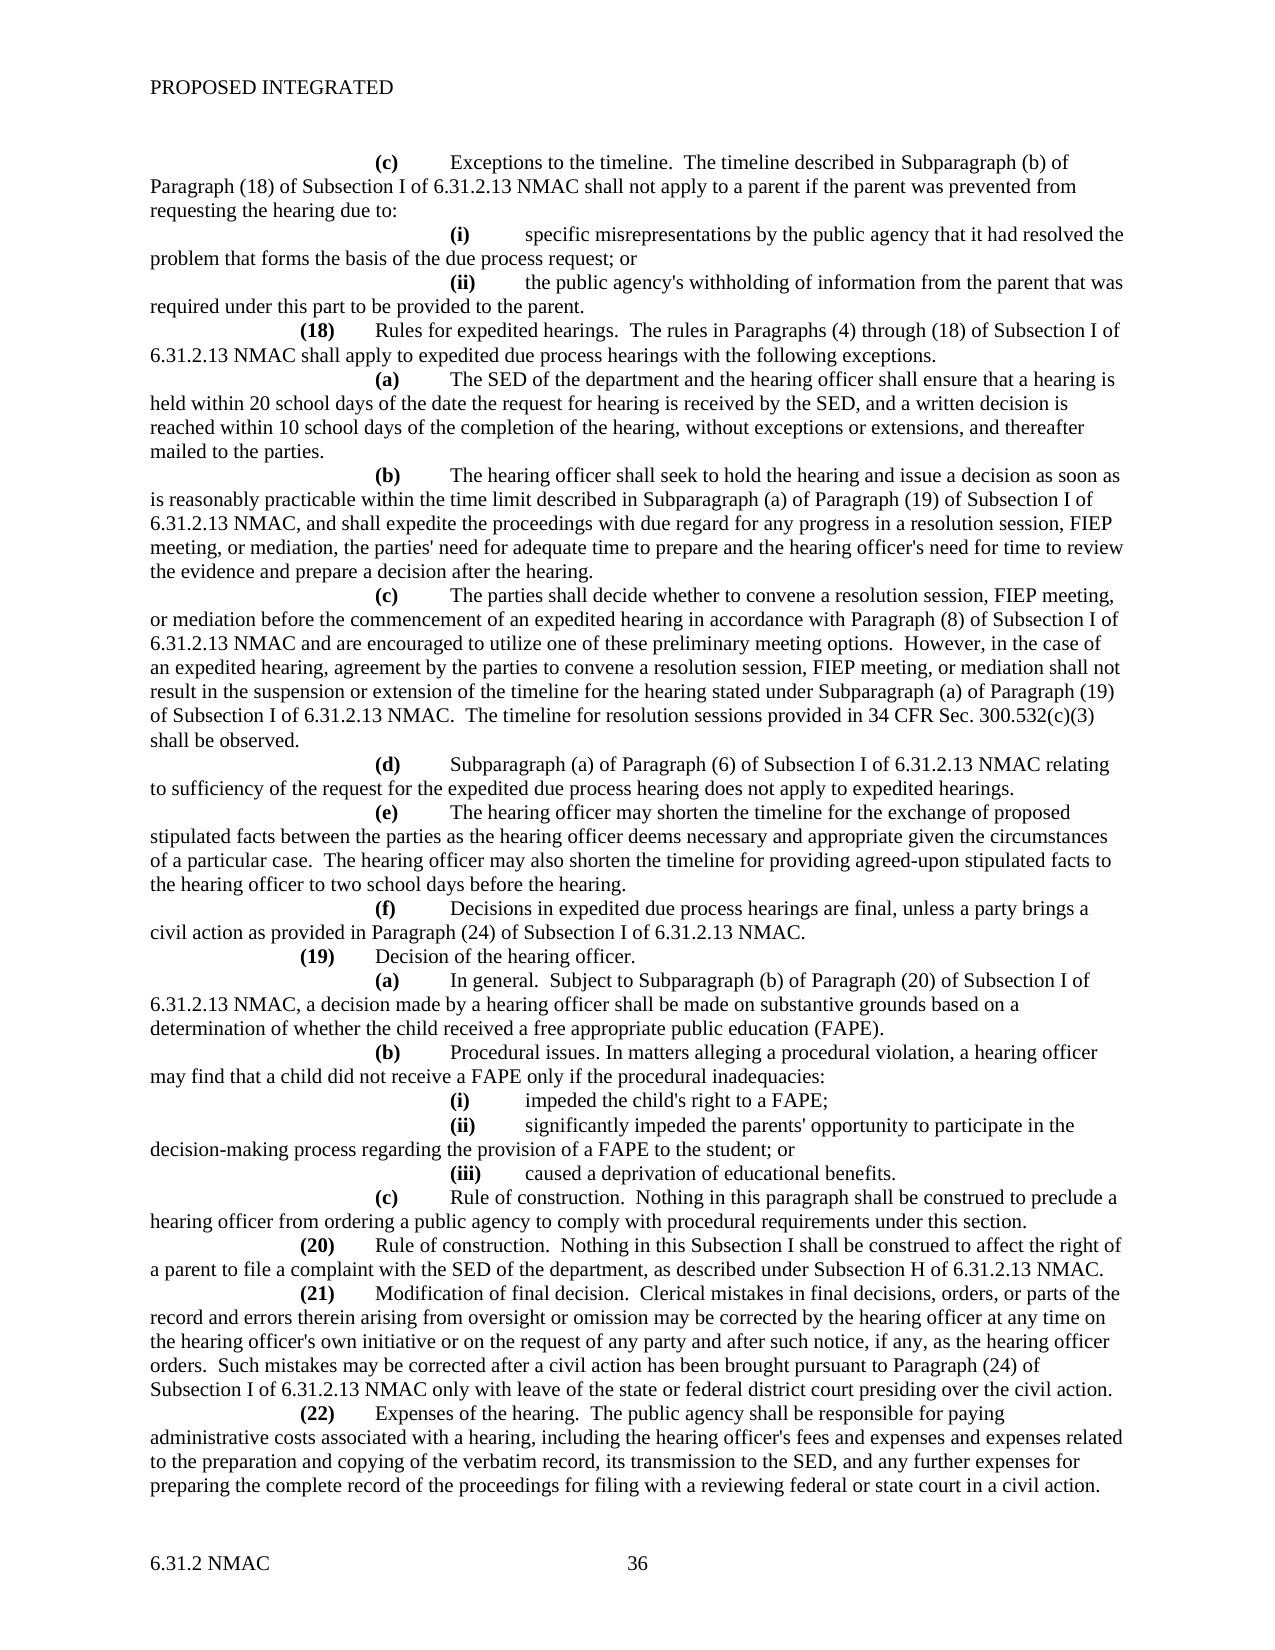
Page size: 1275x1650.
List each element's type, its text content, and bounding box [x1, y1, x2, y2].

text (21) Modification of final decision. Clerical mistakes in final decisions, orders, or parts of the record and errors therein arising from oversight or omission may be corrected by the hearing officer at any time on the hearing officer's own initiative or on the request of any party and after such notice, if any, as the hearing officer orders. Such mistakes may be corrected after a civil action has been brought pursuant to Paragraph (24) of Subsection I of 6.31.2.13 NMAC only with leave of the state or federal district court presiding over the civil action. [150, 1281, 1125, 1401]
text (b) The hearing officer shall seek to hold the hearing and issue a decision as soon as is reasonably practicable within the time limit described in Subparagraph (a) of Paragraph (19) of Subsection I of 6.31.2.13 NMAC, and shall expedite the proceedings with due regard for any progress in a resolution session, FIEP meeting, or mediation, the parties' need for adequate time to prepare and the hearing officer's need for time to review the evidence and prepare a decision after the hearing. [150, 463, 1125, 583]
text (i) impeded the child's right to a FAPE; [150, 1088, 1125, 1112]
text (e) The hearing officer may shorten the timeline for the exchange of proposed stipulated facts between the parties as the hearing officer deems necessary and appropriate given the circumstances of a particular case. The hearing officer may also shorten the timeline for providing agreed-upon stipulated facts to the hearing officer to two school days before the hearing. [150, 800, 1125, 896]
text (a) The SED of the department and the hearing officer shall ensure that a hearing is held within 20 school days of the date the request for hearing is received by the SED, and a written decision is reached within 10 school days of the completion of the hearing, without exceptions or extensions, and thereafter mailed to the parties. [150, 367, 1125, 463]
text (c) Exceptions to the timeline. The timeline described in Subparagraph (b) of Paragraph (18) of Subsection I of 6.31.2.13 NMAC shall not apply to a parent if the parent was prevented from requesting the hearing due to: [150, 150, 1125, 222]
text (f) Decisions in expedited due process hearings are final, unless a party brings a civil action as provided in Paragraph (24) of Subsection I of 6.31.2.13 NMAC. [150, 896, 1125, 944]
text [150, 1401, 1125, 1497]
text (18) Rules for expedited hearings. The rules in Paragraphs (4) through (18) of Subsection I of 6.31.2.13 NMAC shall apply to expedited due process hearings with the following exceptions. [150, 318, 1125, 367]
text (i) specific misrepresentations by the public agency that it had resolved the problem that forms the basis of the due process request; or [150, 222, 1125, 270]
text (b) Procedural issues. In matters alleging a procedural violation, a hearing officer may find that a child did not receive a FAPE only if the procedural inadequacies: [150, 1040, 1125, 1088]
text (c) Rule of construction. Nothing in this paragraph shall be construed to preclude a hearing officer from ordering a public agency to comply with procedural requirements under this section. [150, 1185, 1125, 1233]
text (ii) the public agency's withholding of information from the parent that was required under this part to be provided to the parent. [150, 270, 1125, 318]
text (c) The parties shall decide whether to convene a resolution session, FIEP meeting, or mediation before the commencement of an expedited hearing in accordance with Paragraph (8) of Subsection I of 6.31.2.13 NMAC and are encouraged to utilize one of these preliminary meeting options. However, in the case of an expedited hearing, agreement by the parties to convene a resolution session, FIEP meeting, or mediation shall not result in the suspension or extension of the timeline for the hearing stated under Subparagraph (a) of Paragraph (19) of Subsection I of 6.31.2.13 NMAC. The timeline for resolution sessions provided in 34 CFR Sec. 300.532(c)(3) shall be observed. [150, 583, 1125, 752]
text (iii) caused a deprivation of educational benefits. [150, 1161, 1125, 1185]
text (20) Rule of construction. Nothing in this Subsection I shall be construed to affect the right of a parent to file a complaint with the SED of the department, as described under Subsection H of 6.31.2.13 NMAC. [150, 1233, 1125, 1281]
text (d) Subparagraph (a) of Paragraph (6) of Subsection I of 6.31.2.13 NMAC relating to sufficiency of the request for the expedited due process hearing does not apply to expedited hearings. [150, 752, 1125, 800]
text (19) Decision of the hearing officer. [150, 944, 1125, 968]
text (ii) significantly impeded the parents' opportunity to participate in the decision-making process regarding the provision of a FAPE to the student; or [150, 1112, 1125, 1161]
text (a) In general. Subject to Subparagraph (b) of Paragraph (20) of Subsection I of 6.31.2.13 NMAC, a decision made by a hearing officer shall be made on substantive grounds based on a determination of whether the child received a free appropriate public education (FAPE). [150, 968, 1125, 1040]
